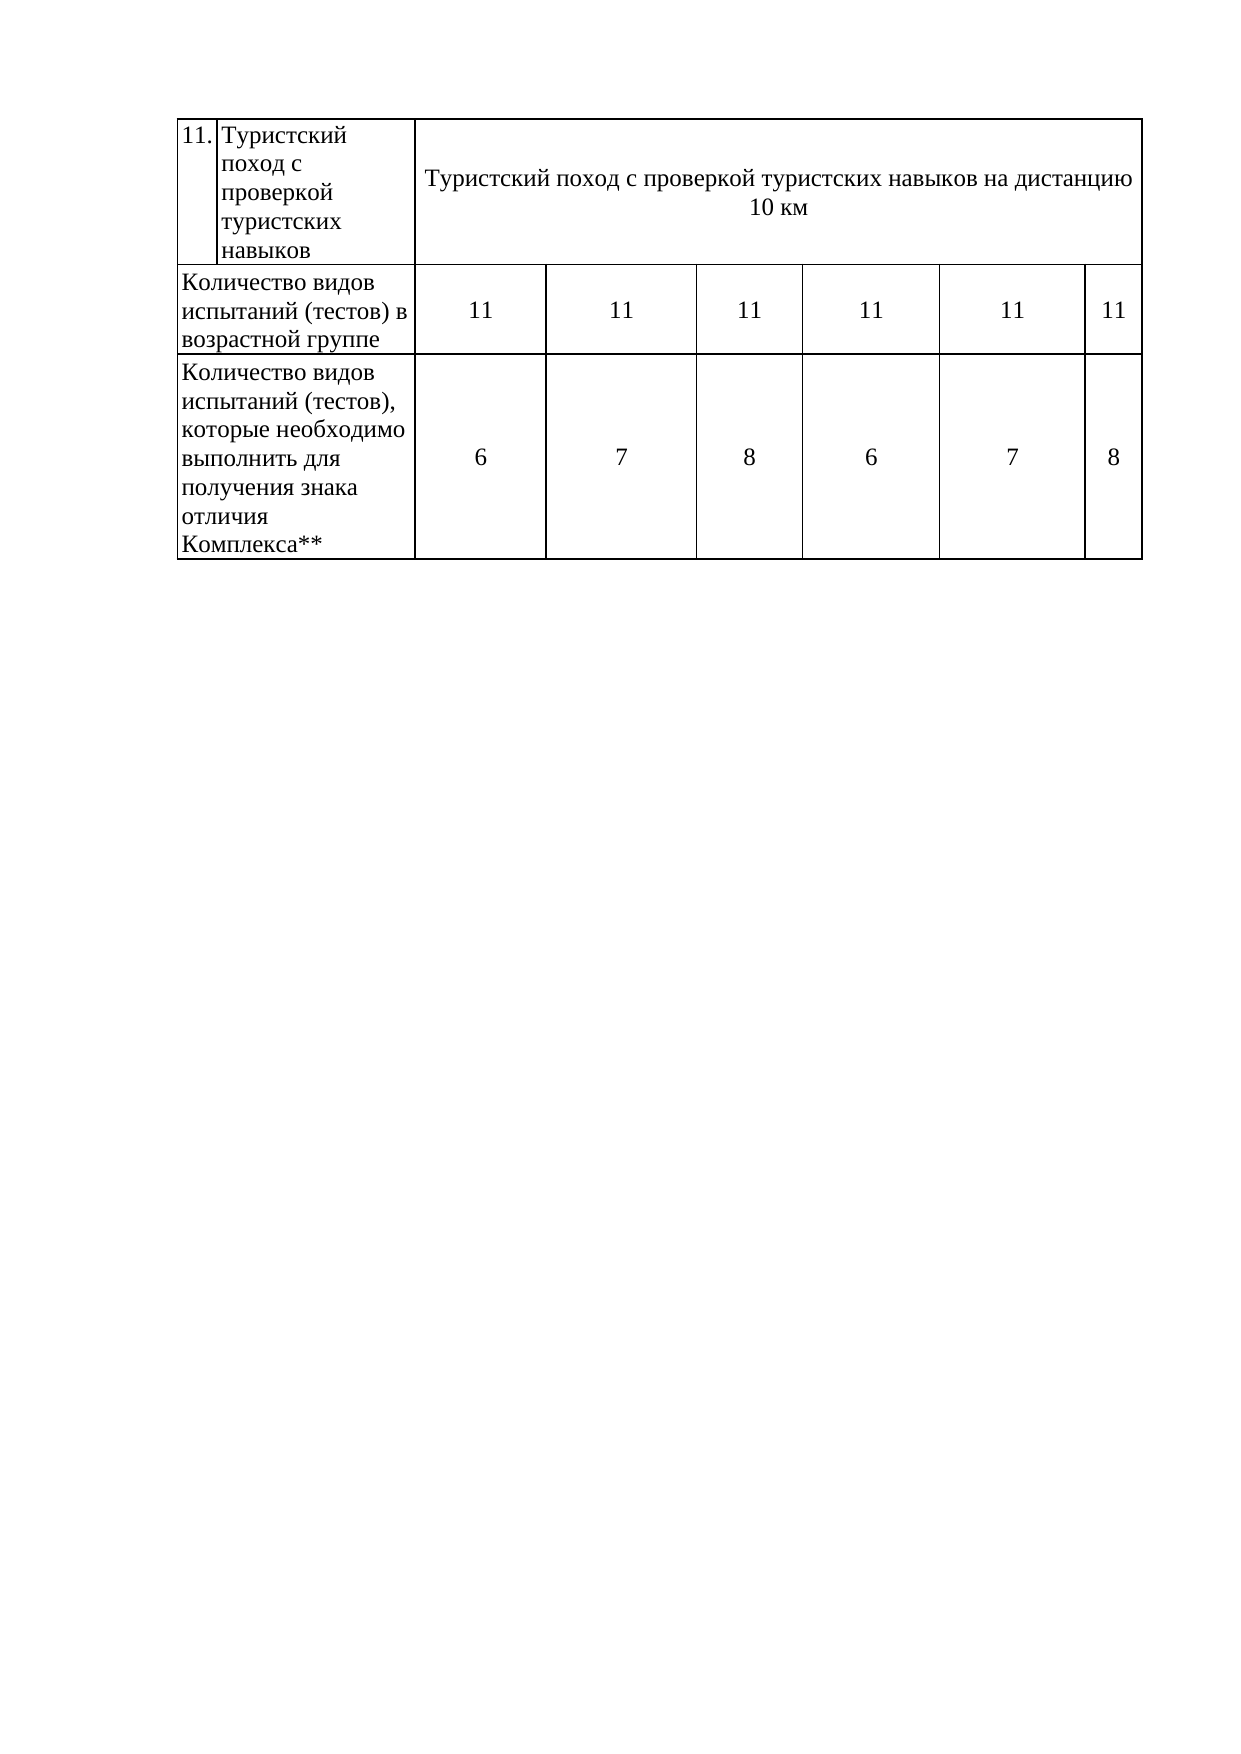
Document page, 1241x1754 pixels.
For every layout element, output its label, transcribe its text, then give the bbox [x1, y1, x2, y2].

table_cell 7 [547, 355, 696, 558]
table_cell 7 [940, 355, 1084, 558]
table_cell 11 [940, 265, 1084, 353]
table_cell Количество видов испытаний (тестов), которые необходимо выполнить для получения знака отличия Комплекса** [178, 355, 414, 558]
table_cell 11 [547, 265, 696, 353]
table_cell Количество видов испытаний (тестов) в возрастной группе [178, 265, 414, 353]
table_cell 11 [803, 265, 939, 353]
table_cell 8 [697, 355, 802, 558]
table_cell Туристский поход с проверкой туристских навыков на дистанцию 10 км [416, 120, 1141, 263]
table_cell Туристский поход с проверкой туристских навыков [218, 120, 414, 263]
table_cell 6 [416, 355, 545, 558]
table_cell 11. [178, 120, 216, 263]
table_cell 6 [803, 355, 939, 558]
table_cell 11 [697, 265, 802, 353]
table_cell 11 [416, 265, 545, 353]
table_cell 8 [1086, 355, 1141, 558]
table_cell 11 [1086, 265, 1141, 353]
